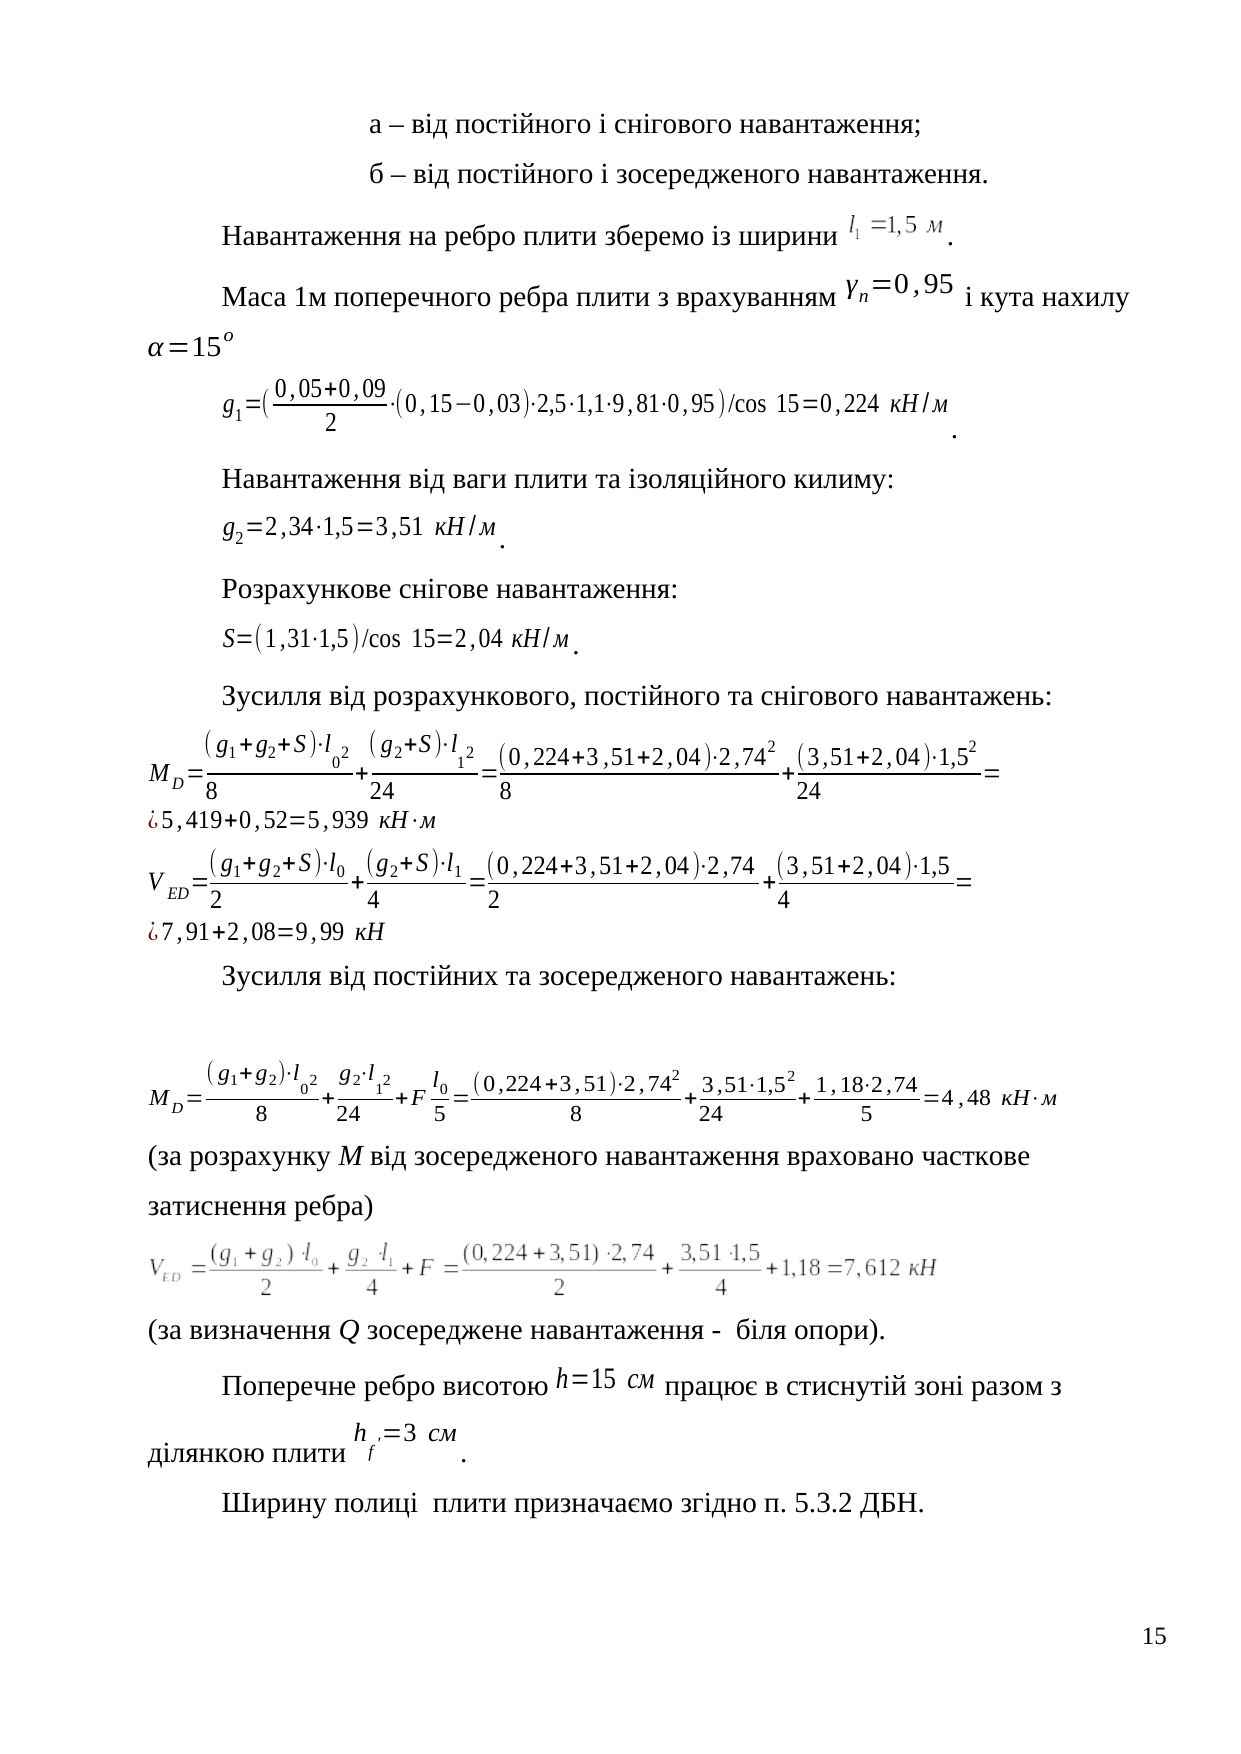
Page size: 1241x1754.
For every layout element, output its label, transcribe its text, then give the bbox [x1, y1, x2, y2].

text а – від постійного і снігового навантаження; [369, 106, 1166, 140]
text Маса 1м поперечного ребра плити з врахуванням і кута нахилу [148, 268, 1166, 362]
text Ширину полиці плити призначаємо згідно п. 5.3.2 ДБН. [148, 1485, 1166, 1518]
text б – від постійного і зосередженого навантаження. [369, 157, 1166, 190]
text Навантаження від ваги плити та ізоляційного килиму: [148, 461, 1166, 495]
text Розрахункове снігове навантаження: [148, 571, 1166, 605]
text (за визначення Q зосереджене навантаження - біля опори). [148, 1312, 1166, 1345]
text Навантаження на ребро плити зберемо із ширини . [148, 207, 1166, 252]
text Зусилля від постійних та зосередженого навантажень: [148, 958, 1166, 991]
text . [148, 373, 1166, 444]
text (за розрахунку М від зосередженого навантаження враховано часткове затиснення ребра) [148, 1138, 1166, 1222]
text . [148, 511, 1166, 554]
text . [148, 621, 1166, 661]
text Поперечне ребро висотою працює в стиснутій зоні разом з ділянкою плити . [148, 1362, 1166, 1468]
text Зусилля від розрахункового, постійного та снігового навантажень: [148, 678, 1166, 711]
